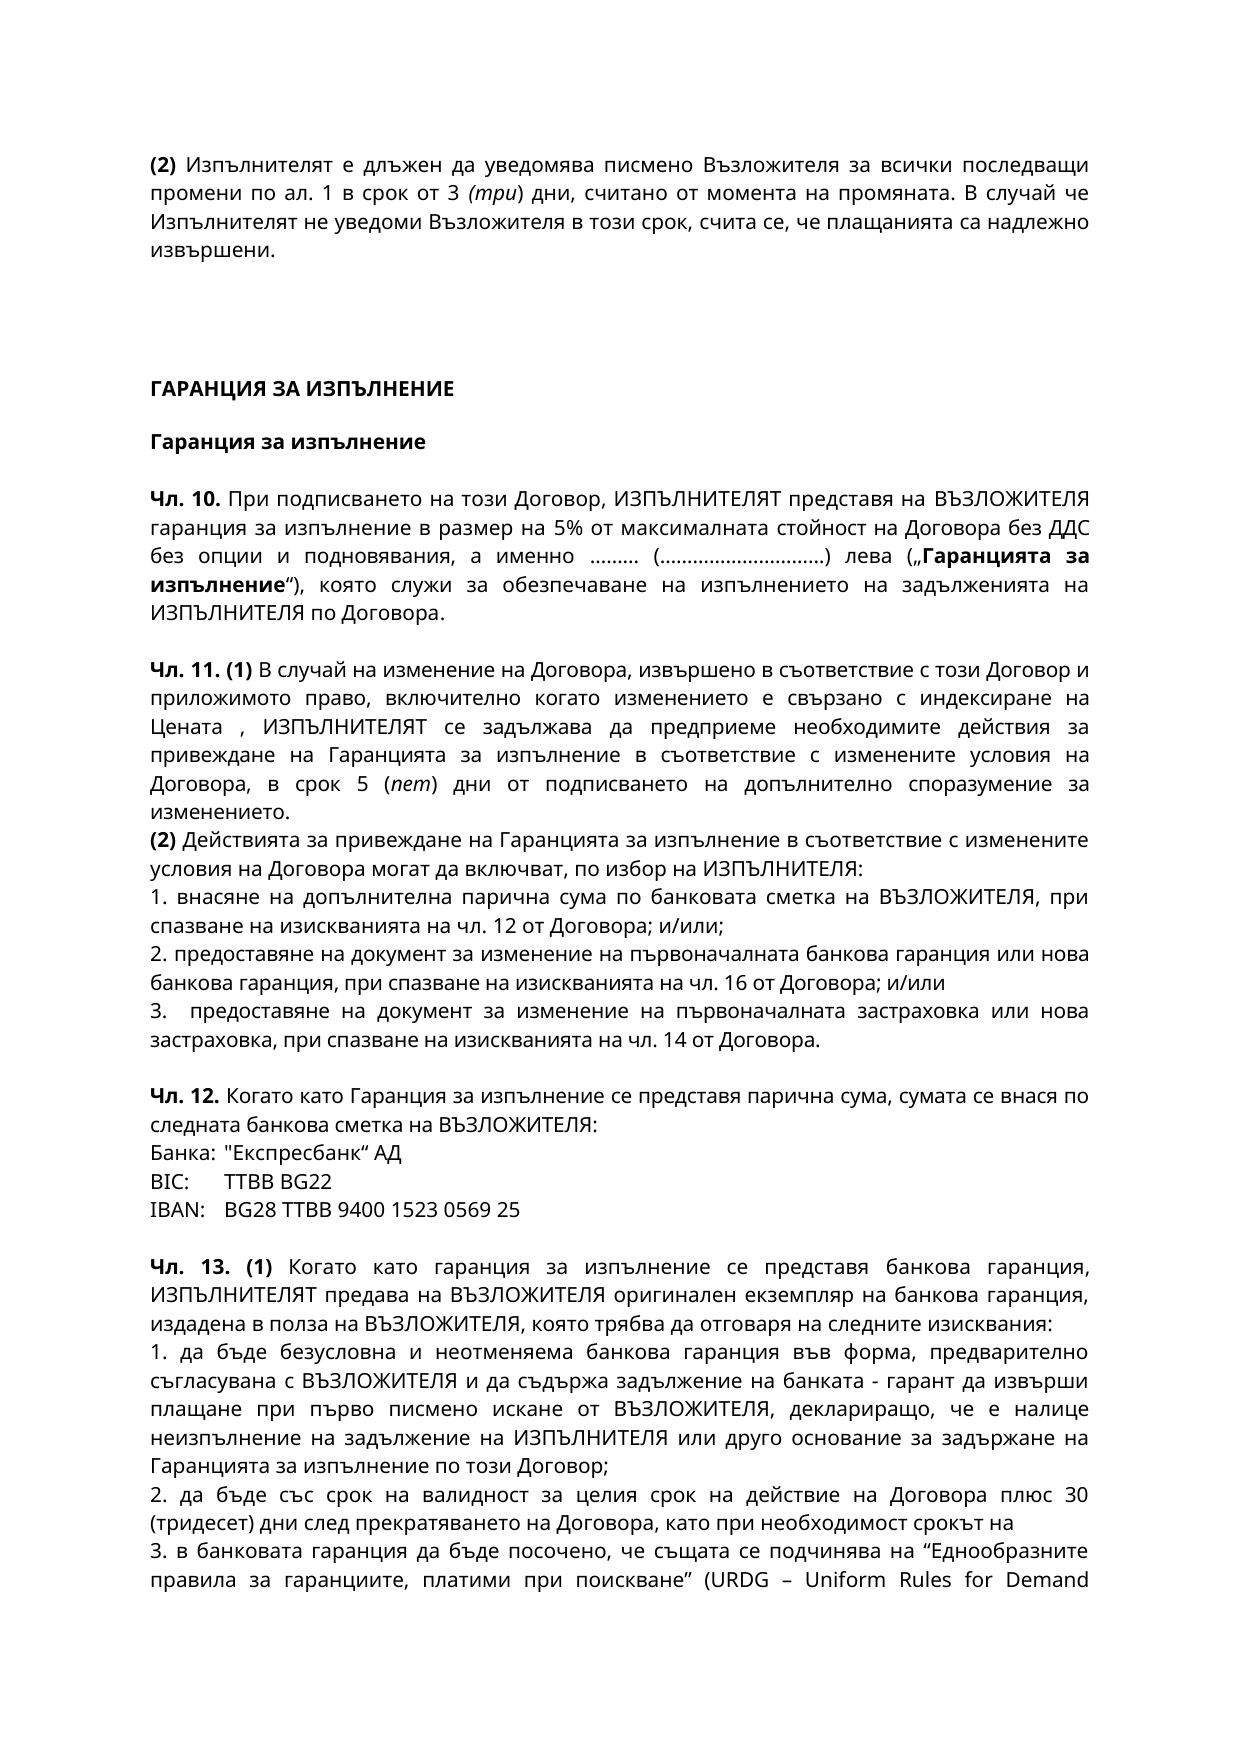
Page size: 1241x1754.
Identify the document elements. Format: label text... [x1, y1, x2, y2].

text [150, 1537, 1090, 1593]
text Чл. 11. (1) В случай на изменение на Договора, извършено в съответствие с този Договор и приложимото право, включително когато изменението е свързано с индексиране на Цената , ИЗПЪЛНИТЕЛЯТ се задължава да предприеме необходимите действия за привеждане на Гаранцията за изпълнение в съответствие с изменените условия на Договора, в срок 5 (пет) дни от подписването на допълнително споразумение за изменението. [150, 655, 1090, 826]
text IBAN: BG28 TTBB 9400 1523 0569 25 [150, 1195, 1090, 1224]
text 1. внасяне на допълнителна парична сума по банковата сметка на ВЪЗЛОЖИТЕЛЯ, при спазване на изискванията на чл. 12 от Договора; и/или; [150, 882, 1090, 939]
text Чл. 10. При подписването на този Договор, ИЗПЪЛНИТЕЛЯТ представя на ВЪЗЛОЖИТЕЛЯ гаранция за изпълнение в размер на 5% от максималната стойност на Договора без ДДС без опции и подновявания, а именно ……… (…………………………) лева („Гаранцията за изпълнение“), която служи за обезпечаване на изпълнението на задълженията на ИЗПЪЛНИТЕЛЯ по Договора. [150, 484, 1090, 627]
text BIC: TTBB BG22 [150, 1167, 1090, 1195]
text Чл. 13. (1) Когато като гаранция за изпълнение се представя банкова гаранция, ИЗПЪЛНИТЕЛЯТ предава на ВЪЗЛОЖИТЕЛЯ оригинален екземпляр на банкова гаранция, издадена в полза на ВЪЗЛОЖИТЕЛЯ, която трябва да отговаря на следните изисквания: [150, 1252, 1090, 1337]
text 2. предоставяне на документ за изменение на първоначалната банкова гаранция или нова банкова гаранция, при спазване на изискванията на чл. 16 от Договора; и/или [150, 939, 1090, 996]
text (2) Действията за привеждане на Гаранцията за изпълнение в съответствие с изменените условия на Договора могат да включват, по избор на ИЗПЪЛНИТЕЛЯ: [150, 826, 1090, 882]
text 1. да бъде безусловна и неотменяема банкова гаранция във форма, предварително съгласувана с ВЪЗЛОЖИТЕЛЯ и да съдържа задължение на банката - гарант да извърши плащане при първо писмено искане от ВЪЗЛОЖИТЕЛЯ, деклариращо, че е налице неизпълнение на задължение на ИЗПЪЛНИТЕЛЯ или друго основание за задържане на Гаранцията за изпълнение по този Договор; [150, 1337, 1090, 1480]
text Чл. 12. Когато като Гаранция за изпълнение се представя парична сума, сумата се внася по следната банкова сметка на ВЪЗЛОЖИТЕЛЯ: [150, 1082, 1090, 1138]
text 3. предоставяне на документ за изменение на първоначалната застраховка или нова застраховка, при спазване на изискванията на чл. 14 от Договора. [150, 996, 1090, 1053]
text Гаранция за изпълнение [150, 427, 1090, 456]
text ГАРАНЦИЯ ЗА ИЗПЪЛНЕНИЕ [150, 374, 1090, 402]
text 2. да бъде със срок на валидност за целия срок на действие на Договора плюс 30 (тридесет) дни след прекратяването на Договора, като при необходимост срокът на [150, 1480, 1090, 1537]
text (2) Изпълнителят е длъжен да уведомява писмено Възложителя за всички последващи промени по ал. 1 в срок от 3 (три) дни, считано от момента на промяната. В случай че Изпълнителят не уведоми Възложителя в този срок, счита се, че плащанията са надлежно извършени. [150, 150, 1090, 264]
text Банка: "Експресбанк“ АД [150, 1138, 1090, 1167]
